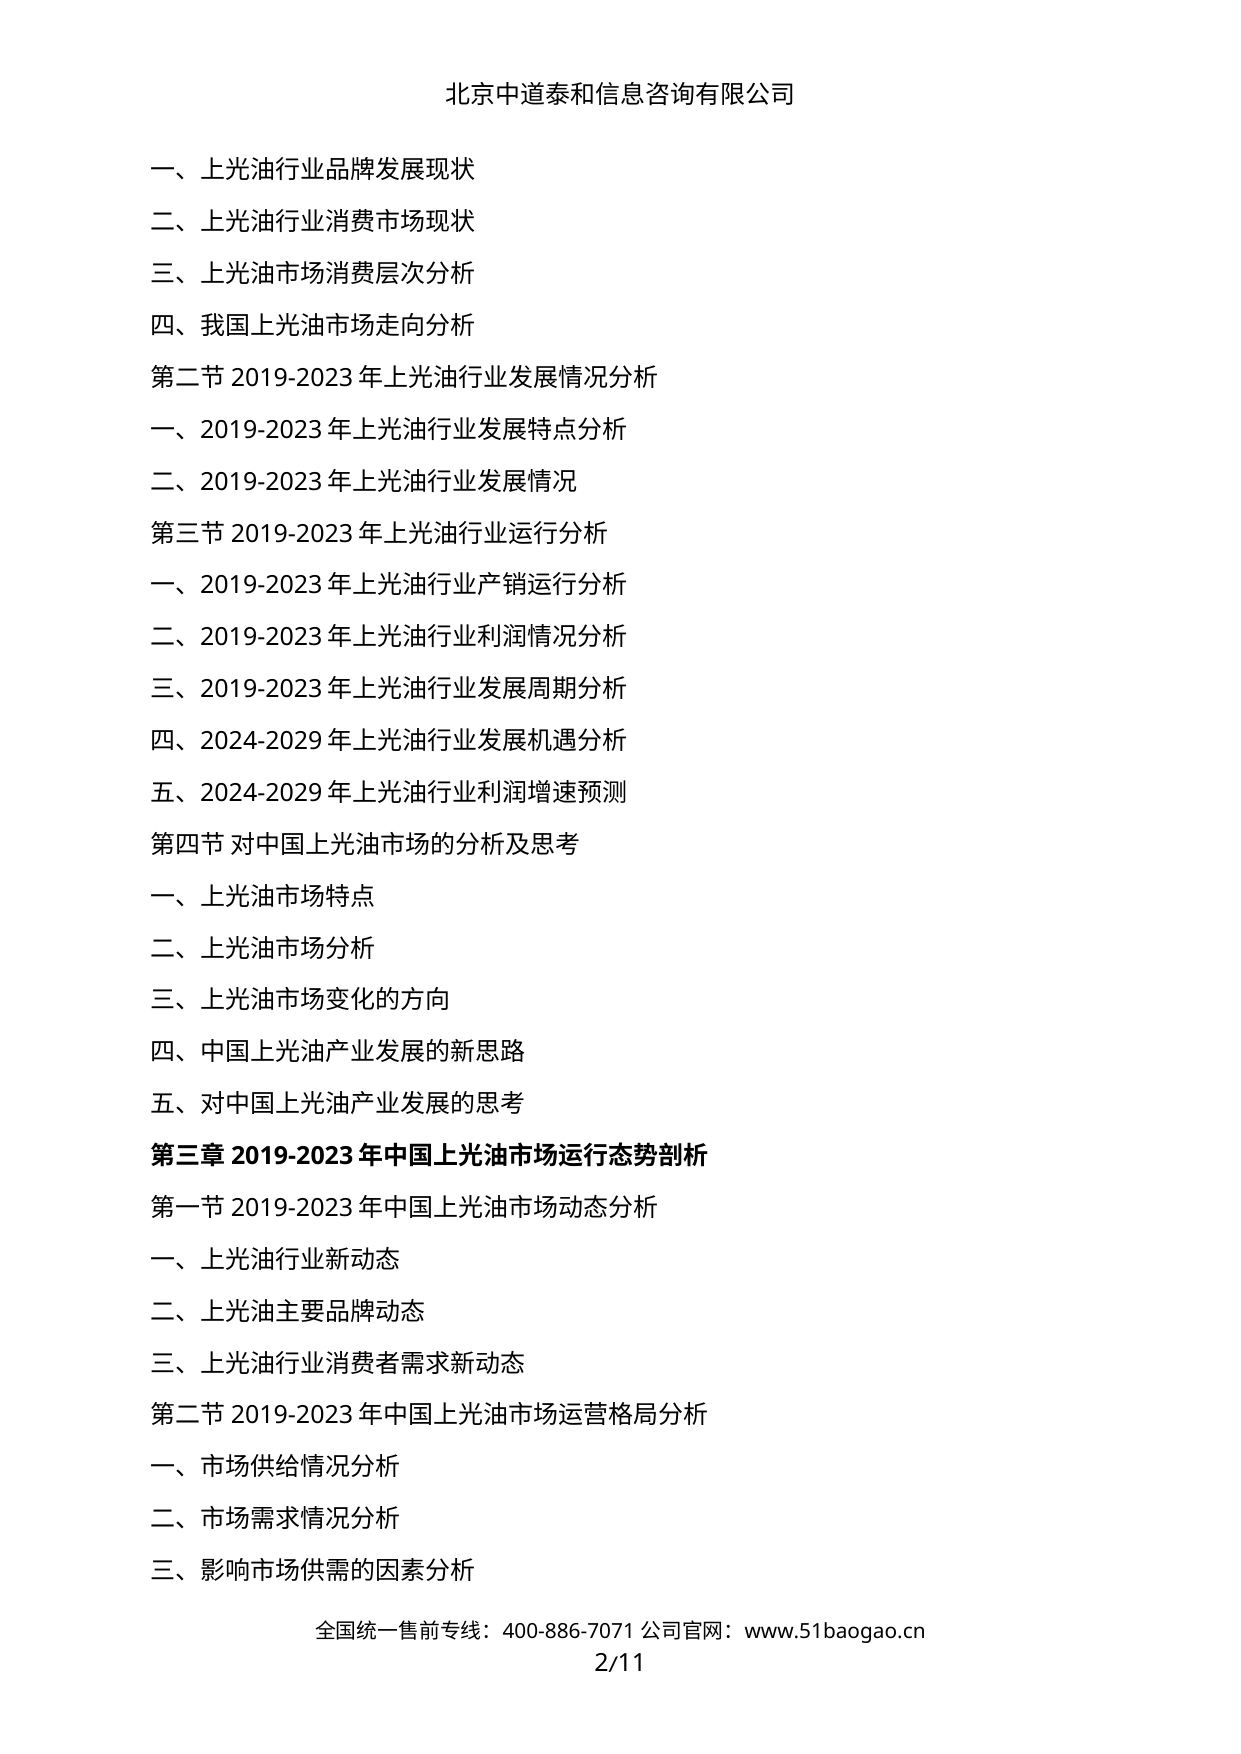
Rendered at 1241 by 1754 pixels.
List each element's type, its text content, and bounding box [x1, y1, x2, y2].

text 一、上光油行业新动态 [150, 1239, 1090, 1276]
text 第三节 2019-2023年上光油行业运行分析 [150, 513, 1090, 549]
text 二、上光油市场分析 [150, 928, 1090, 964]
text 二、2019-2023年上光油行业利润情况分析 [150, 617, 1090, 653]
text 第二节 2019-2023年上光油行业发展情况分析 [150, 357, 1090, 394]
text 三、2019-2023年上光油行业发展周期分析 [150, 669, 1090, 705]
text 三、上光油市场变化的方向 [150, 980, 1090, 1016]
text 一、2019-2023年上光油行业产销运行分析 [150, 565, 1090, 601]
text 三、影响市场供需的因素分析 [150, 1551, 1090, 1587]
text 一、上光油行业品牌发展现状 [150, 150, 1090, 186]
text 四、2024-2029年上光油行业发展机遇分析 [150, 721, 1090, 757]
text 二、上光油主要品牌动态 [150, 1291, 1090, 1327]
text 一、上光油市场特点 [150, 876, 1090, 912]
text 二、市场需求情况分析 [150, 1499, 1090, 1535]
text 一、2019-2023年上光油行业发展特点分析 [150, 409, 1090, 446]
text 第二节 2019-2023年中国上光油市场运营格局分析 [150, 1395, 1090, 1431]
text 第一节 2019-2023年中国上光油市场动态分析 [150, 1187, 1090, 1224]
text 四、中国上光油产业发展的新思路 [150, 1032, 1090, 1068]
text 三、上光油行业消费者需求新动态 [150, 1343, 1090, 1379]
text 四、我国上光油市场走向分析 [150, 306, 1090, 342]
text 三、上光油市场消费层次分析 [150, 254, 1090, 290]
text 五、对中国上光油产业发展的思考 [150, 1084, 1090, 1120]
text 第四节 对中国上光油市场的分析及思考 [150, 824, 1090, 861]
text 二、上光油行业消费市场现状 [150, 202, 1090, 238]
text 五、2024-2029年上光油行业利润增速预测 [150, 772, 1090, 809]
text 一、市场供给情况分析 [150, 1447, 1090, 1483]
text 二、2019-2023年上光油行业发展情况 [150, 461, 1090, 497]
text 第三章 2019-2023年中国上光油市场运行态势剖析 [150, 1136, 1090, 1172]
